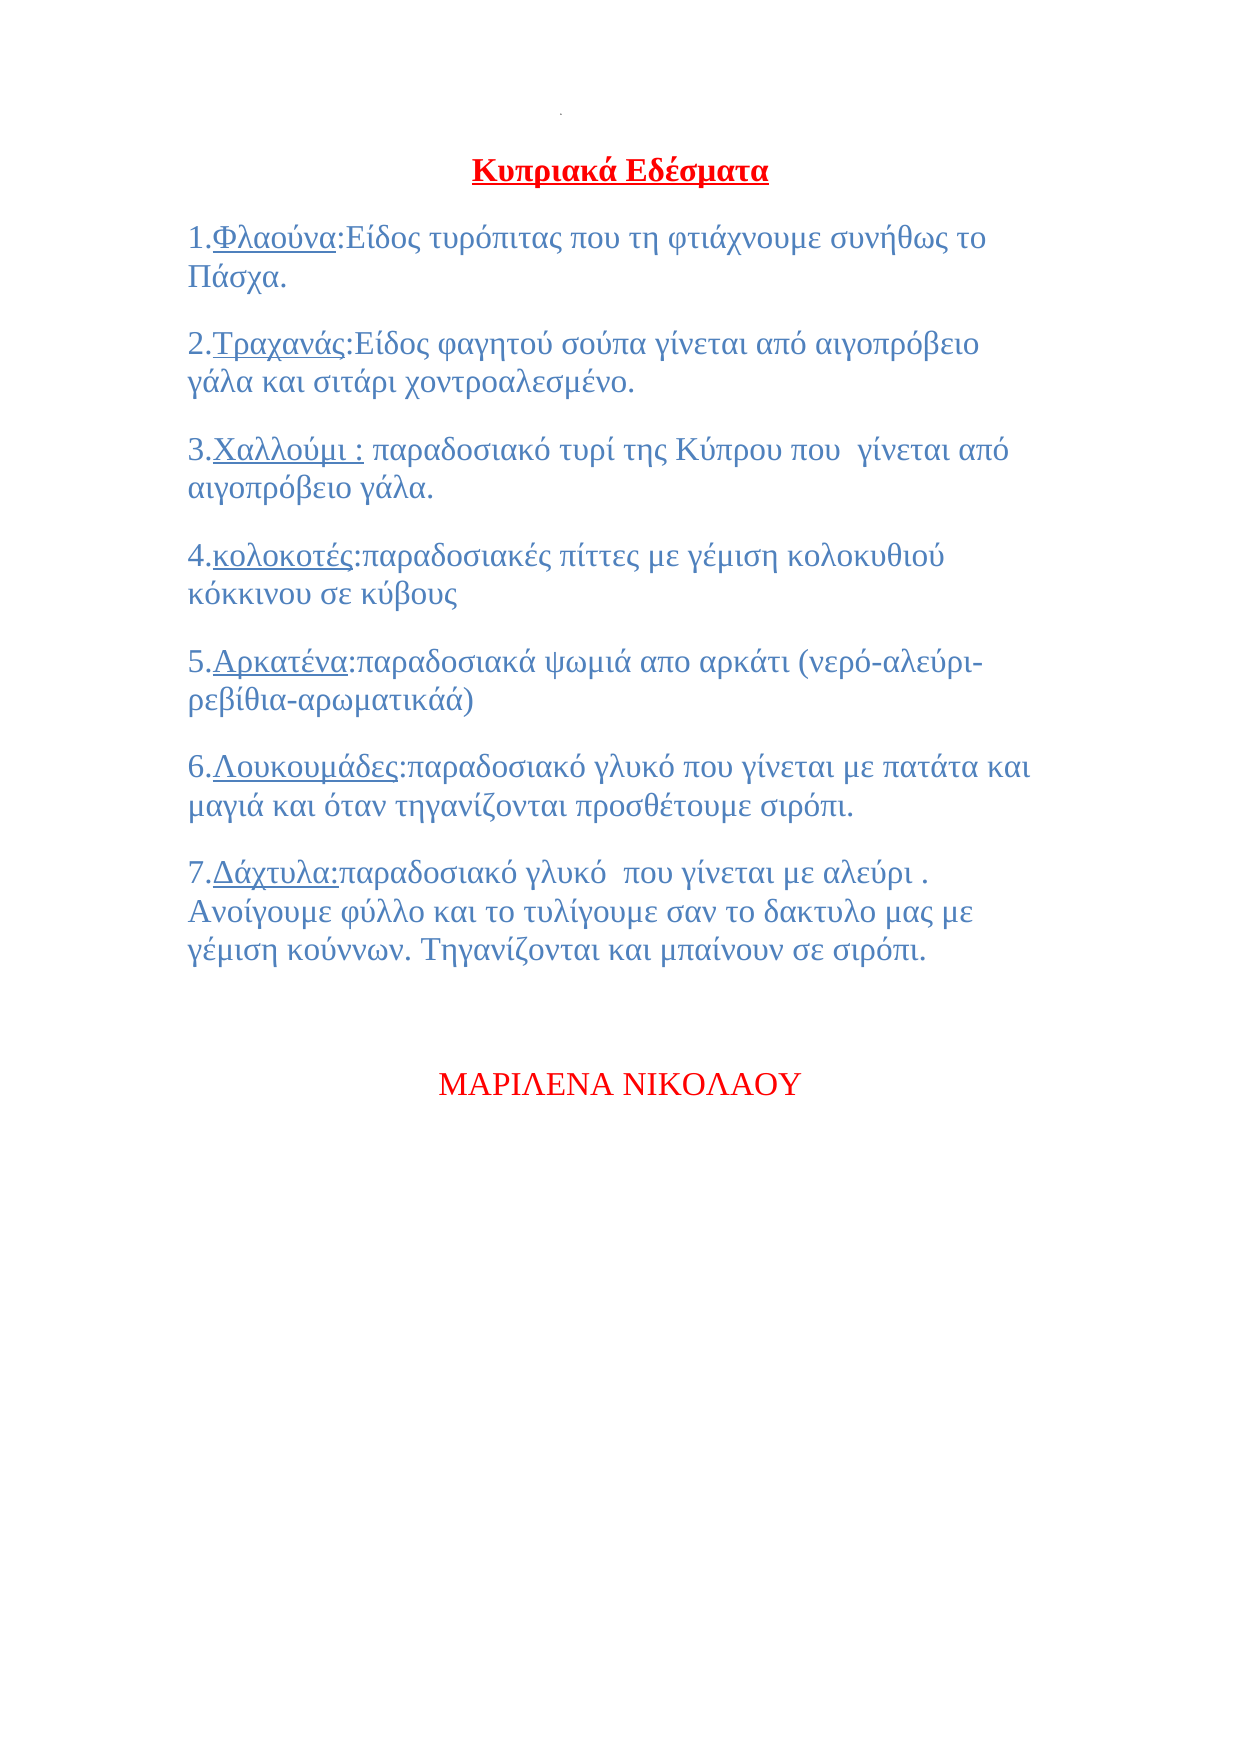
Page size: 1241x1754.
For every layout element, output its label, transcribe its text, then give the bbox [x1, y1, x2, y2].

text 1.Φλαούνα:Είδος τυρόπιτας που τη φτιάχνουμε συνήθως το Πάσχα. [187, 217, 1053, 294]
text 4.κολοκοτές:παραδοσιακές πίττες με γέμιση κολοκυθιού κόκκινου σε κύβους [187, 535, 1053, 612]
text 2.Τραχανάς:Είδος φαγητού σούπα γίνεται από αιγοπρόβειο γάλα και σιτάρι χοντροαλεσμένο. [187, 323, 1053, 400]
text 6.Λουκουμάδες:παραδοσιακό γλυκό που γίνεται με πατάτα και μαγιά και όταν τηγανίζονται προσθέτουμε σιρόπι. [187, 747, 1053, 823]
text 7.Δάχτυλα:παραδοσιακό γλυκό που γίνεται με αλεύρι . Ανοίγουμε φύλλο και το τυλίγουμε σαν το δακτυλο μας με γέμιση κούννων. Τηγανίζονται και μπαίνουν σε σιρόπι. [187, 852, 1053, 967]
text 5.Αρκατένα:παραδοσιακά ψωμιά απο αρκάτι (νερό-αλεύρι-ρεβίθια-αρωματικάά) [187, 641, 1053, 717]
text Κυπριακά Εδέσματα [187, 150, 1053, 188]
text 3.Χαλλούμι : παραδοσιακό τυρί της Κύπρου που γίνεται από αιγοπρόβειο γάλα. [187, 429, 1053, 506]
text ΜΑΡΙΛΕΝΑ ΝΙΚΟΛΑΟΥ [187, 1064, 1053, 1102]
